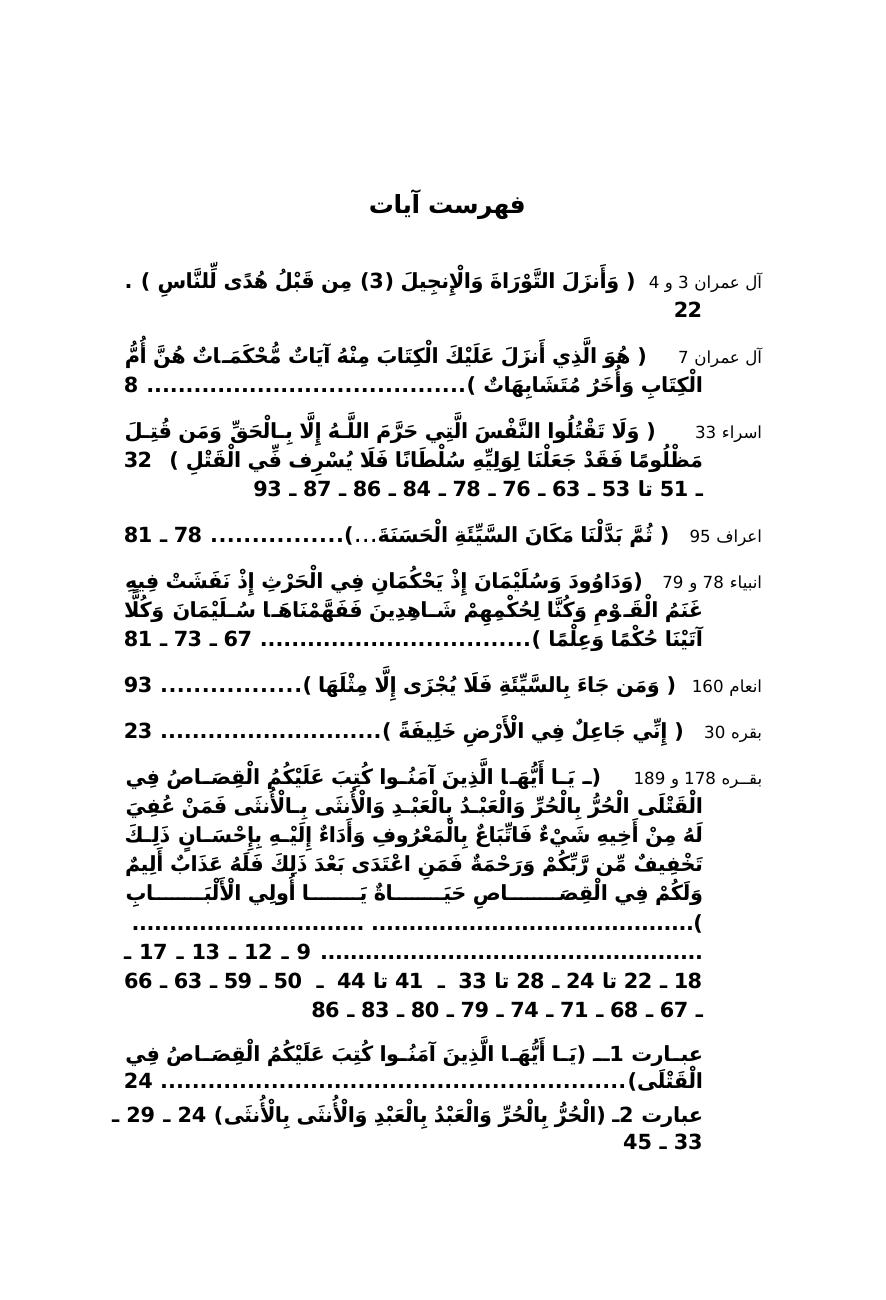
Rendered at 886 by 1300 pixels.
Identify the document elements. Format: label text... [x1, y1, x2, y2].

text اسراء 33 ( وَلَا تَقْتُلُوا النَّفْسَ الَّتِي حَرَّ‌مَ اللَّـهُ إِلَّا بِالْحَقِّ وَمَن قُتِلَ مَظْلُومًا فَقَدْ جَعَلْنَا لِوَلِيِّهِ سُلْطَانًا فَلَا يُسْرِ‌ف فِّي الْقَتْلِ ) 32 ـ 51 تا 53 ـ 63 ـ 76 ـ 78 ـ 84 ـ 86 ـ 87 ـ 93 [124, 415, 762, 502]
text انبیاء 78 و 79 (وَدَاوُودَ وَسُلَيْمَانَ إِذْ يَحْكُمَانِ فِي الْحَرْ‌ثِ إِذْ نَفَشَتْ فِيهِ غَنَمُ الْقَوْمِ وَكُنَّا لِحُكْمِهِمْ شَاهِدِينَ فَفَهَّمْنَاهَا سُلَيْمَانَ وَكُلًّا آتَيْنَا حُكْمًا وَعِلْمًا ) 67 ـ 73 ـ 81 [124, 565, 762, 652]
text عبارت 2ـ (الْحُرُّ‌ بِالْحُرِّ‌ وَالْعَبْدُ بِالْعَبْدِ وَالْأُنثَى بِالْأُنثَى) 24 ـ 29 ـ 33 ـ 45 [124, 1100, 703, 1154]
text آل عمران 7 ( هُوَ الَّذِي أَنزَلَ عَلَيْكَ الْكِتَابَ مِنْهُ آيَاتٌ مُّحْكَمَاتٌ هُنَّ أُمُّ الْكِتَابِ وَأُخَرُ‌ مُتَشَابِهَاتٌ ) 8 [124, 340, 762, 398]
text بقره 178 و 189 ( يَا أَيُّهَا الَّذِينَ آمَنُوا كُتِبَ عَلَيْكُمُ الْقِصَاصُ فِي الْقَتْلَى الْحُرُّ‌ بِالْحُرِّ‌ وَالْعَبْدُ بِالْعَبْدِ وَالْأُنثَى بِالْأُنثَى فَمَنْ عُفِيَ لَهُ مِنْ أَخِيهِ شَيْءٌ فَاتِّبَاعٌ بِالْمَعْرُ‌وفِ وَأَدَاءٌ إِلَيْهِ بِإِحْسَانٍ ذَلِكَ تَخْفِيفٌ مِّن رَّ‌بِّكُمْ وَرَ‌حْمَةٌ فَمَنِ اعْتَدَى بَعْدَ ذَلِكَ فَلَهُ عَذَابٌ أَلِيمٌ وَلَكُمْ فِي الْقِصَاصِ حَيَاةٌ يَا أُولِي الْأَلْبَابِ )........................................... .................................................................................. 9 ـ 12 ـ 13 ـ 17 ـ 18 ـ 22 تا 24 ـ 28 تا 33 ـ 41 تا 44 ـ 50 ـ 59 ـ 63 ـ 66 ـ 67 ـ 68 ـ 71 ـ 74 ـ 79 ـ 80 ـ 83 ـ 86 [124, 761, 762, 1023]
text اعراف 95 ( ثُمَّ بَدَّلْنَا مَكَانَ السَّيِّئَةِ الْحَسَنَةَ...) 78 ـ 81 [124, 519, 762, 548]
text انعام 160 ( وَمَن جَاءَ بِالسَّيِّئَةِ فَلَا يُجْزَى إِلَّا مِثْلَهَا ) 93 [124, 669, 762, 698]
text آل عمران 3 و 4 ( وَأَنزَلَ التَّوْرَ‌اةَ وَالْإِنجِيلَ (3) مِن قَبْلُ هُدًى لِّلنَّاسِ ) 22 [124, 265, 762, 323]
text بقره 30 ( إِنِّي جَاعِلٌ فِي الْأَرْ‌ضِ خَلِيفَةً ) 23 [124, 715, 762, 744]
text فهرست آیات [124, 190, 762, 219]
text عبارت 1ـ (يَا أَيُّهَا الَّذِينَ آمَنُوا كُتِبَ عَلَيْكُمُ الْقِصَاصُ فِي الْقَتْلَى) 24 [124, 1040, 703, 1094]
